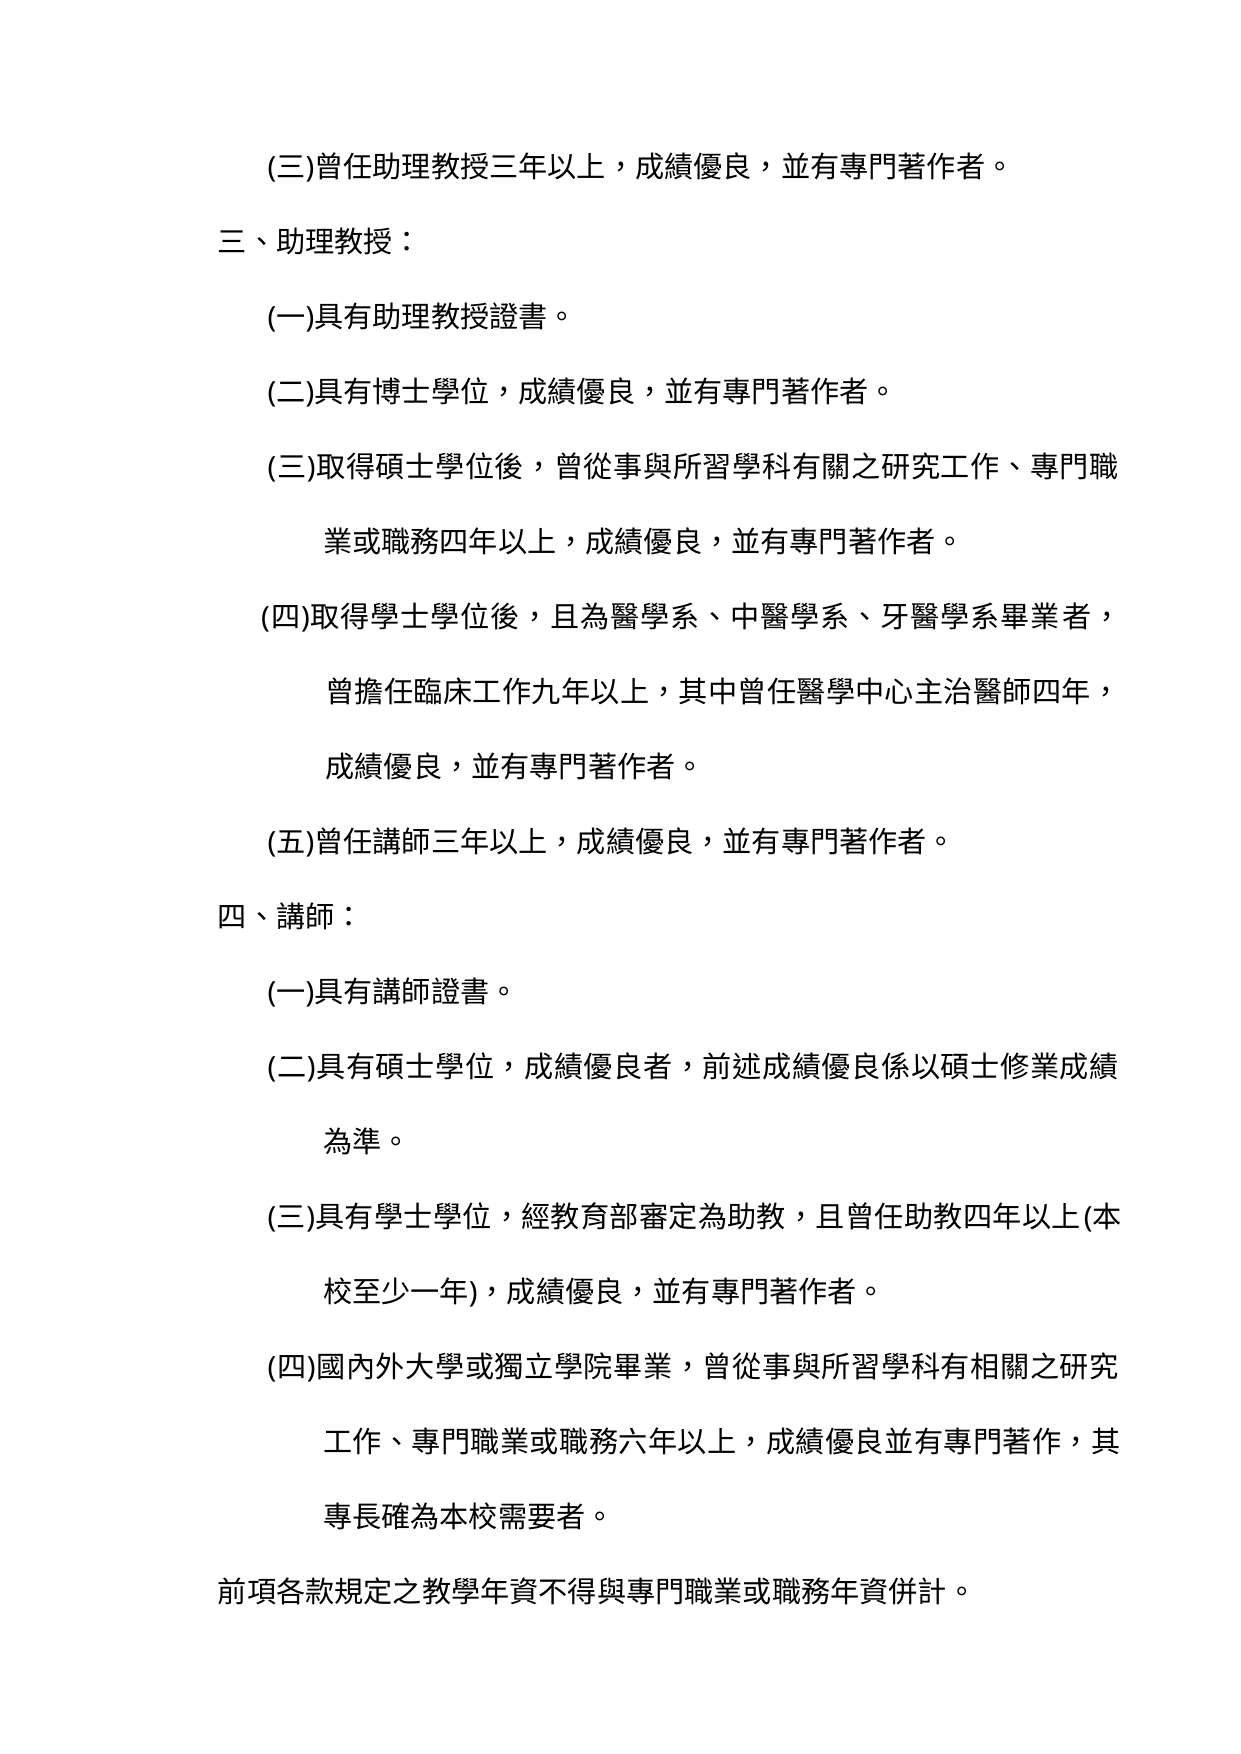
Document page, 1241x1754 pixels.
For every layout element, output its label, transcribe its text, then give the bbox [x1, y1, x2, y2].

text (五)曾任講師三年以上，成績優良，並有專門著作者。 [267, 802, 1122, 877]
text (三)取得碩士學位後，曾從事與所習學科有關之研究工作、專門職業或職務四年以上，成績優良，並有專門著作者。 [267, 427, 1122, 577]
text 三、助理教授： [218, 202, 1122, 277]
text (四)取得學士學位後，且為醫學系、中醫學系、牙醫學系畢業者，曾擔任臨床工作九年以上，其中曾任醫學中心主治醫師四年，成績優良，並有專門著作者。 [253, 577, 1122, 802]
text (二)具有博士學位，成績優良，並有專門著作者。 [267, 352, 1122, 427]
text (二)具有碩士學位，成績優良者，前述成績優良係以碩士修業成績為準。 [267, 1027, 1122, 1177]
text (三)曾任助理教授三年以上，成績優良，並有專門著作者。 [267, 127, 1122, 202]
text (三)具有學士學位，經教育部審定為助教，且曾任助教四年以上(本校至少一年)，成績優良，並有專門著作者。 [267, 1177, 1122, 1327]
text (一)具有講師證書。 [267, 952, 1122, 1027]
text 四、講師： [218, 877, 1122, 952]
text 前項各款規定之教學年資不得與專門職業或職務年資併計。 [218, 1552, 1122, 1627]
text (四)國內外大學或獨立學院畢業，曾從事與所習學科有相關之研究工作、專門職業或職務六年以上，成績優良並有專門著作，其專長確為本校需要者。 [267, 1327, 1122, 1552]
text (一)具有助理教授證書。 [267, 277, 1122, 352]
